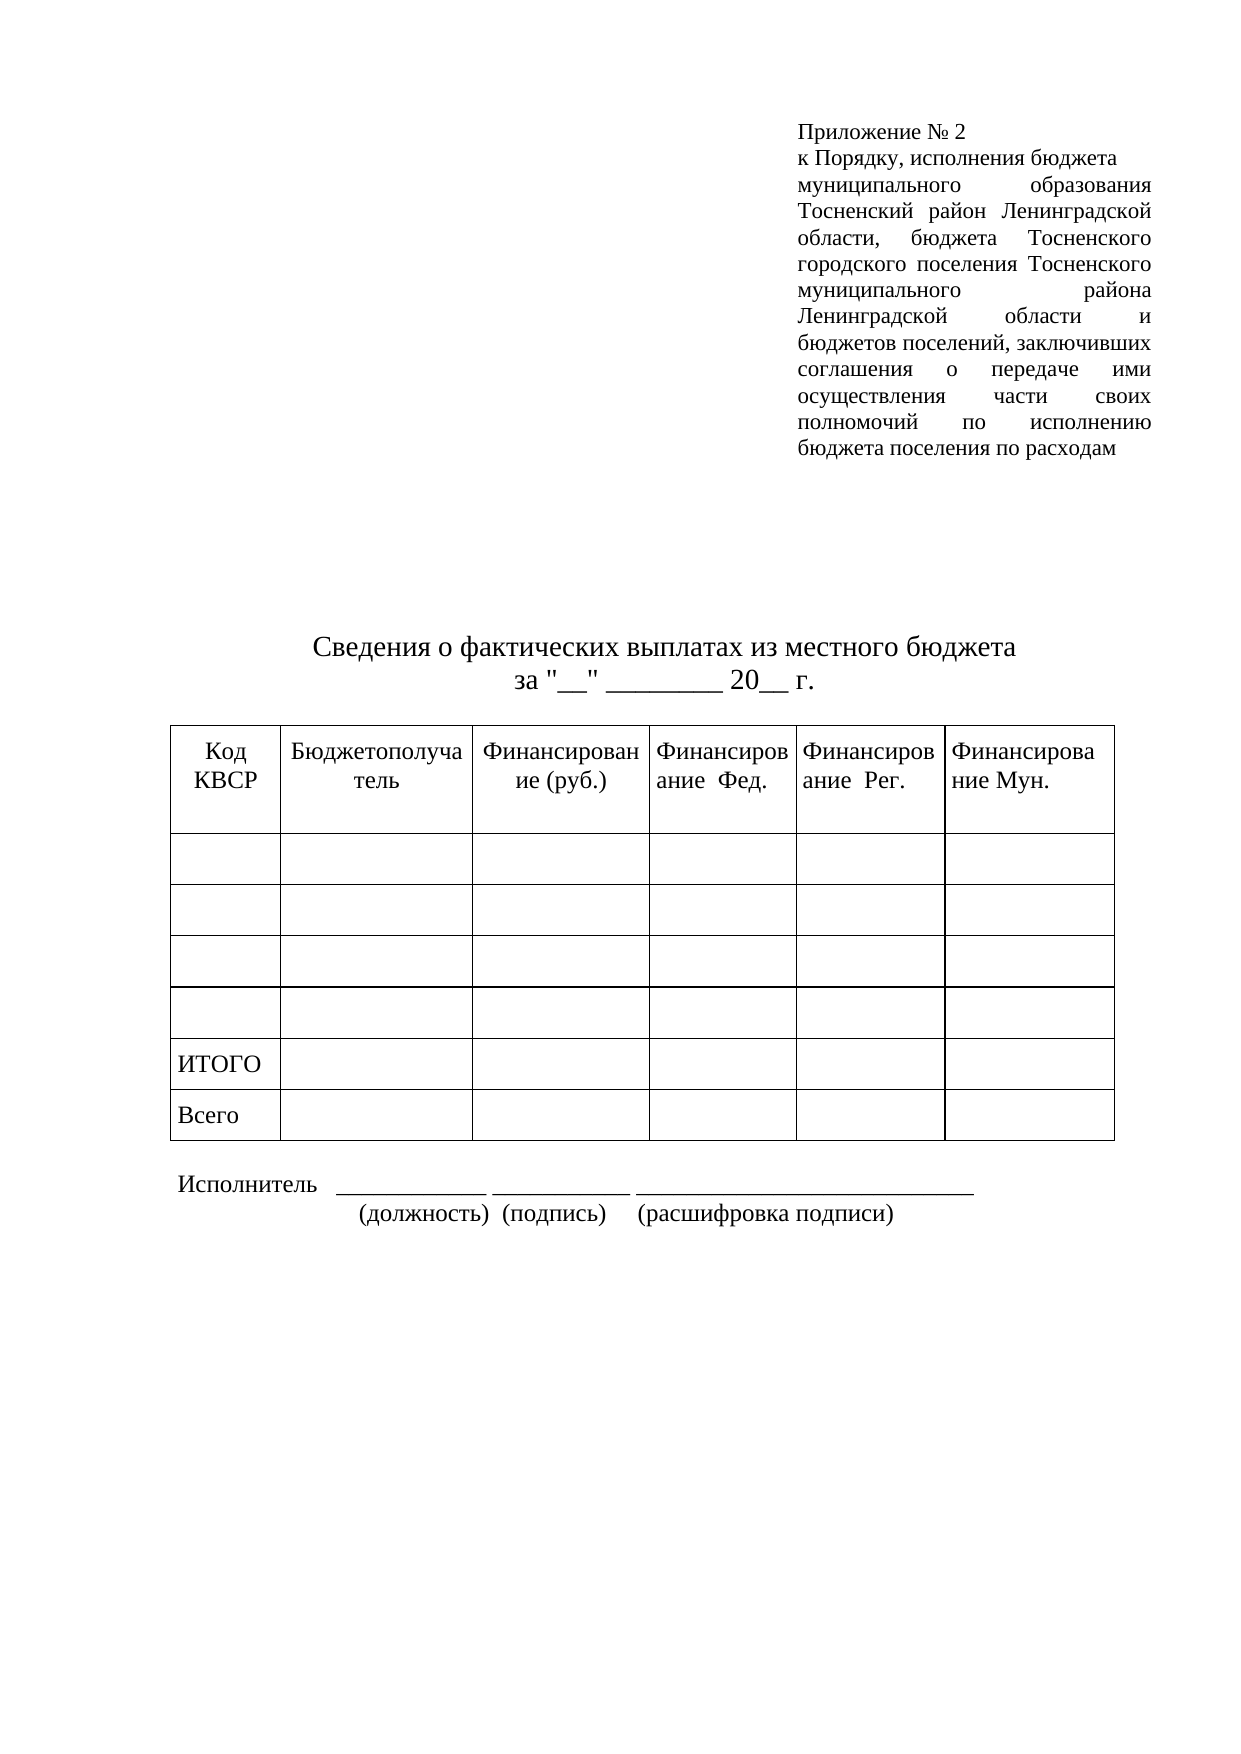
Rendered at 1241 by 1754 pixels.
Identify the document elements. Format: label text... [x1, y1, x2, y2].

table_cell [473, 936, 649, 986]
table_cell Всего [171, 1090, 280, 1139]
table_cell [797, 988, 944, 1037]
table_cell [281, 1039, 472, 1088]
table_header Финансирование Фед. [650, 726, 796, 833]
text за "__" ________ 20__ г. [177, 662, 1152, 696]
table_cell [946, 936, 1114, 986]
table_cell [281, 988, 472, 1037]
table_cell [797, 885, 944, 935]
table_cell [473, 1090, 649, 1139]
table_cell [797, 1039, 944, 1088]
text к Порядку, исполнения бюджета [797, 144, 1152, 171]
table_header Бюджетополучатель [281, 726, 472, 833]
table_cell [171, 988, 280, 1037]
table_cell [171, 936, 280, 986]
table_cell [946, 885, 1114, 935]
table_header Финансирование (руб.) [473, 726, 649, 833]
table_cell [473, 1039, 649, 1088]
table_cell [473, 834, 649, 884]
text Сведения о фактических выплатах из местного бюджета [177, 629, 1152, 662]
text муниципального образования Тосненский район Ленинградской области, бюджета Тосненского городского поселения Тосненского муниципального района Ленинградской области и бюджетов поселений, заключивших соглашения о передаче ими осуществления части своих полномочий по исполнению бюджета поселения по расходам [753, 171, 1152, 461]
table_cell [281, 936, 472, 986]
table_cell [797, 1090, 944, 1139]
table_header Финансирование Мун. [946, 726, 1114, 833]
table_cell [171, 834, 280, 884]
table_cell [650, 1090, 796, 1139]
table_cell [650, 988, 796, 1037]
table_cell [946, 1039, 1114, 1088]
table_cell [281, 885, 472, 935]
table_header Код КВСР [171, 726, 280, 833]
text (должность) (подпись) (расшифровка подписи) [177, 1198, 1152, 1227]
table_cell [797, 936, 944, 986]
table_cell [473, 988, 649, 1037]
text Исполнитель ____________ ___________ ___________________________ [177, 1169, 1152, 1198]
table_cell [171, 885, 280, 935]
table_cell [650, 936, 796, 986]
table_cell [946, 834, 1114, 884]
text Приложение № 2 [797, 118, 1152, 144]
table_header Финансирование Рег. [797, 726, 944, 833]
table_cell [946, 1090, 1114, 1139]
table_cell [946, 988, 1114, 1037]
table_cell ИТОГО [171, 1039, 280, 1088]
table_cell [797, 834, 944, 884]
table_cell [650, 885, 796, 935]
table_cell [281, 834, 472, 884]
table_cell [281, 1090, 472, 1139]
table_cell [650, 1039, 796, 1088]
table_cell [650, 834, 796, 884]
table_cell [473, 885, 649, 935]
